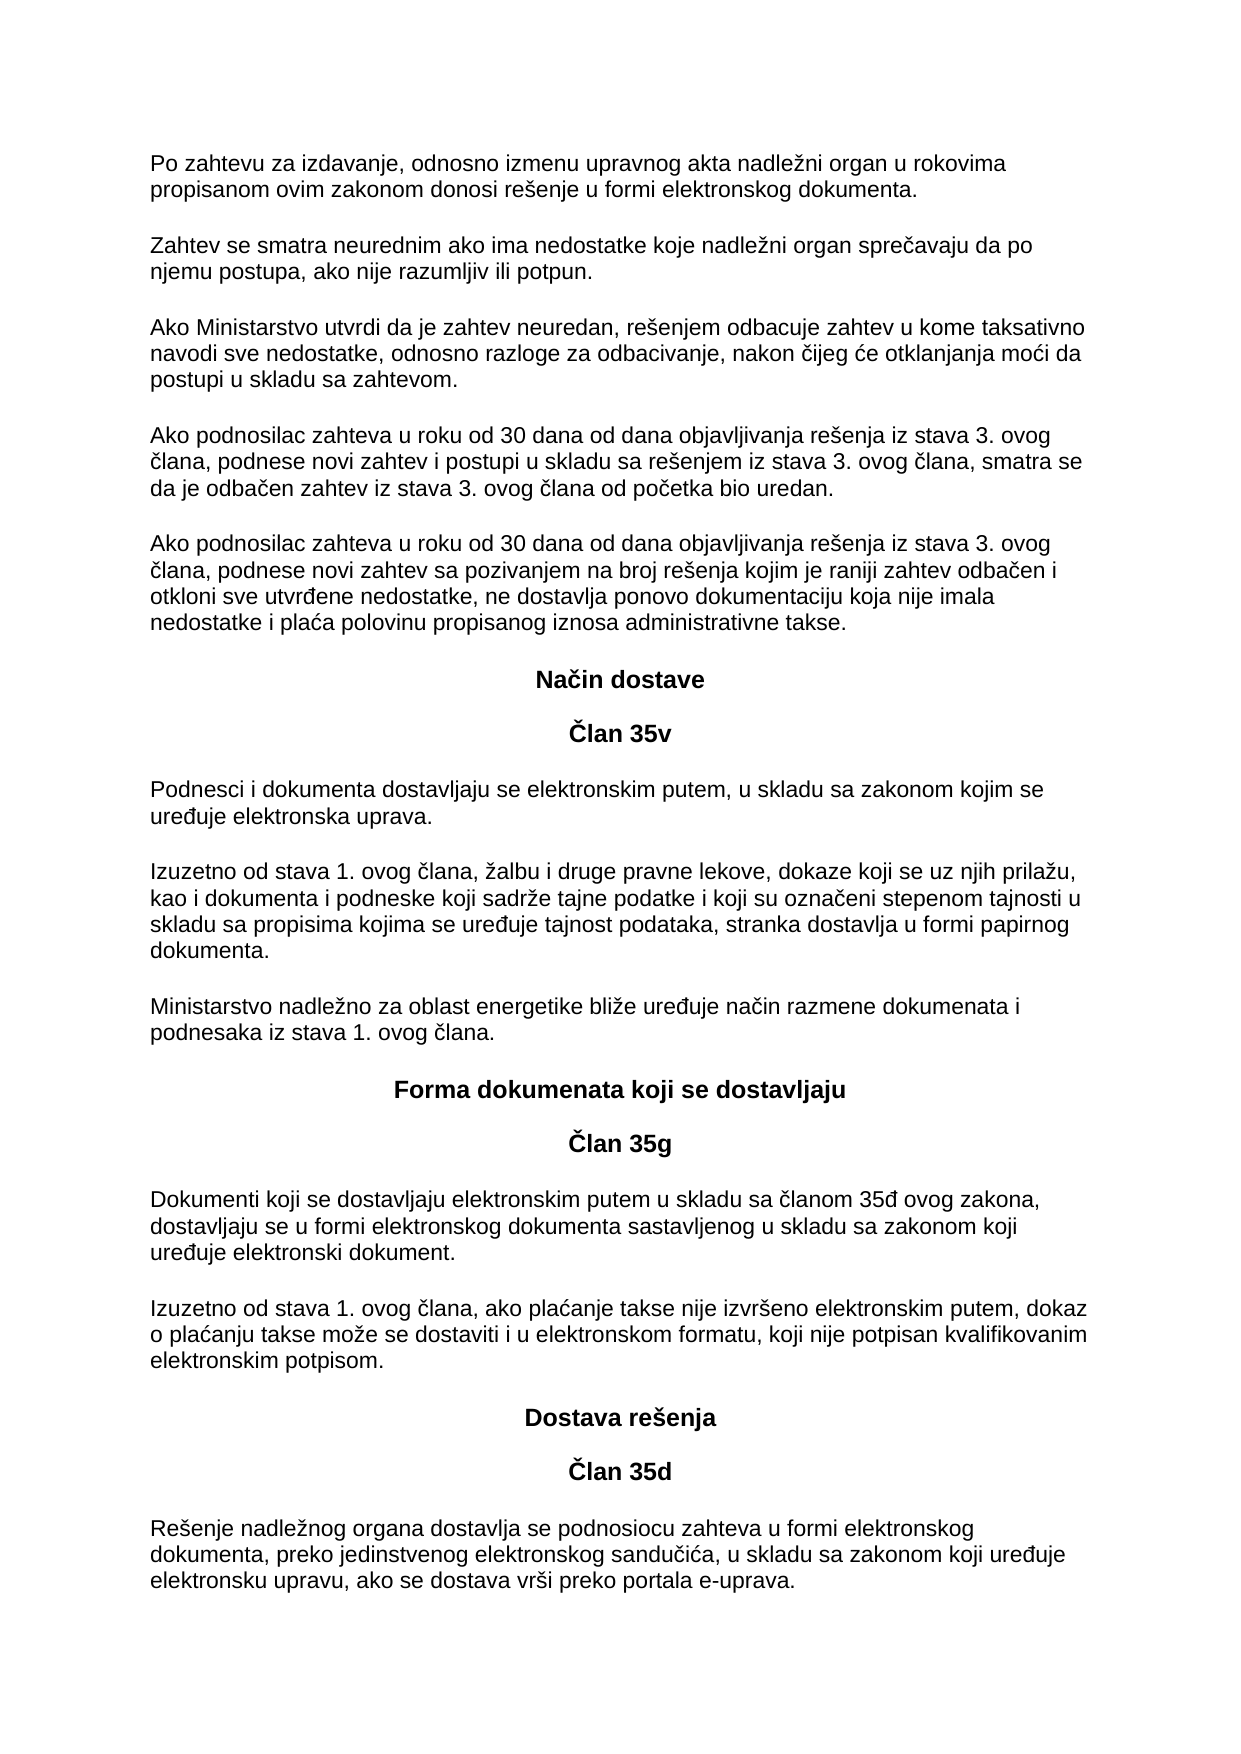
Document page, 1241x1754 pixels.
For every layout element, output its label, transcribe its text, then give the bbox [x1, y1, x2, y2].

text Ako Ministarstvo utvrdi da je zahtev neuredan, rešenjem odbacuje zahtev u kome taksativno navodi sve nedostatke, odnosno razloge za odbacivanje, nakon čijeg će otklanjanja moći da postupi u skladu sa zahtevom. [150, 314, 1090, 393]
text Član 35g [150, 1128, 1090, 1157]
text Dokumenti koji se dostavljaju elektronskim putem u skladu sa članom 35đ ovog zakona, dostavljaju se u formi elektronskog dokumenta sastavljenog u skladu sa zakonom koji uređuje elektronski dokument. [150, 1186, 1090, 1266]
text Forma dokumenata koji se dostavljaju [150, 1075, 1090, 1103]
text Ako podnosilac zahteva u roku od 30 dana od dana objavljivanja rešenja iz stava 3. ovog člana, podnese novi zahtev sa pozivanjem na broj rešenja kojim je raniji zahtev odbačen i otkloni sve utvrđene nedostatke, ne dostavlja ponovo dokumentaciju koja nije imala nedostatke i plaća polovinu propisanog iznosa administrativne takse. [150, 530, 1090, 636]
text Ako podnosilac zahteva u roku od 30 dana od dana objavljivanja rešenja iz stava 3. ovog člana, podnese novi zahtev i postupi u skladu sa rešenjem iz stava 3. ovog člana, smatra se da je odbačen zahtev iz stava 3. ovog člana od početka bio uredan. [150, 422, 1090, 501]
text Član 35v [150, 718, 1090, 747]
text Dostava rešenja [150, 1403, 1090, 1432]
text Izuzetno od stava 1. ovog člana, ako plaćanje takse nije izvršeno elektronskim putem, dokaz o plaćanju takse može se dostaviti i u elektronskom formatu, koji nije potpisan kvalifikovanim elektronskim potpisom. [150, 1295, 1090, 1374]
text Način dostave [150, 665, 1090, 693]
text Izuzetno od stava 1. ovog člana, žalbu i druge pravne lekove, dokaze koji se uz njih prilažu, kao i dokumenta i podneske koji sadrže tajne podatke i koji su označeni stepenom tajnosti u skladu sa propisima kojima se uređuje tajnost podataka, stranka dostavlja u formi papirnog dokumenta. [150, 858, 1090, 964]
text Ministarstvo nadležno za oblast energetike bliže uređuje način razmene dokumenata i podnesaka iz stava 1. ovog člana. [150, 993, 1090, 1046]
text Po zahtevu za izdavanje, odnosno izmenu upravnog akta nadležni organ u rokovima propisanom ovim zakonom donosi rešenje u formi elektronskog dokumenta. [150, 150, 1090, 203]
text Zahtev se smatra neurednim ako ima nedostatke koje nadležni organ sprečavaju da po njemu postupa, ako nije razumljiv ili potpun. [150, 232, 1090, 284]
text Rešenje nadležnog organa dostavlja se podnosiocu zahteva u formi elektronskog dokumenta, preko jedinstvenog elektronskog sandučića, u skladu sa zakonom koji uređuje elektronsku upravu, ako se dostava vrši preko portala e-uprava. [150, 1514, 1090, 1594]
text Član 35d [150, 1457, 1090, 1485]
text Podnesci i dokumenta dostavljaju se elektronskim putem, u skladu sa zakonom kojim se uređuje elektronska uprava. [150, 776, 1090, 829]
